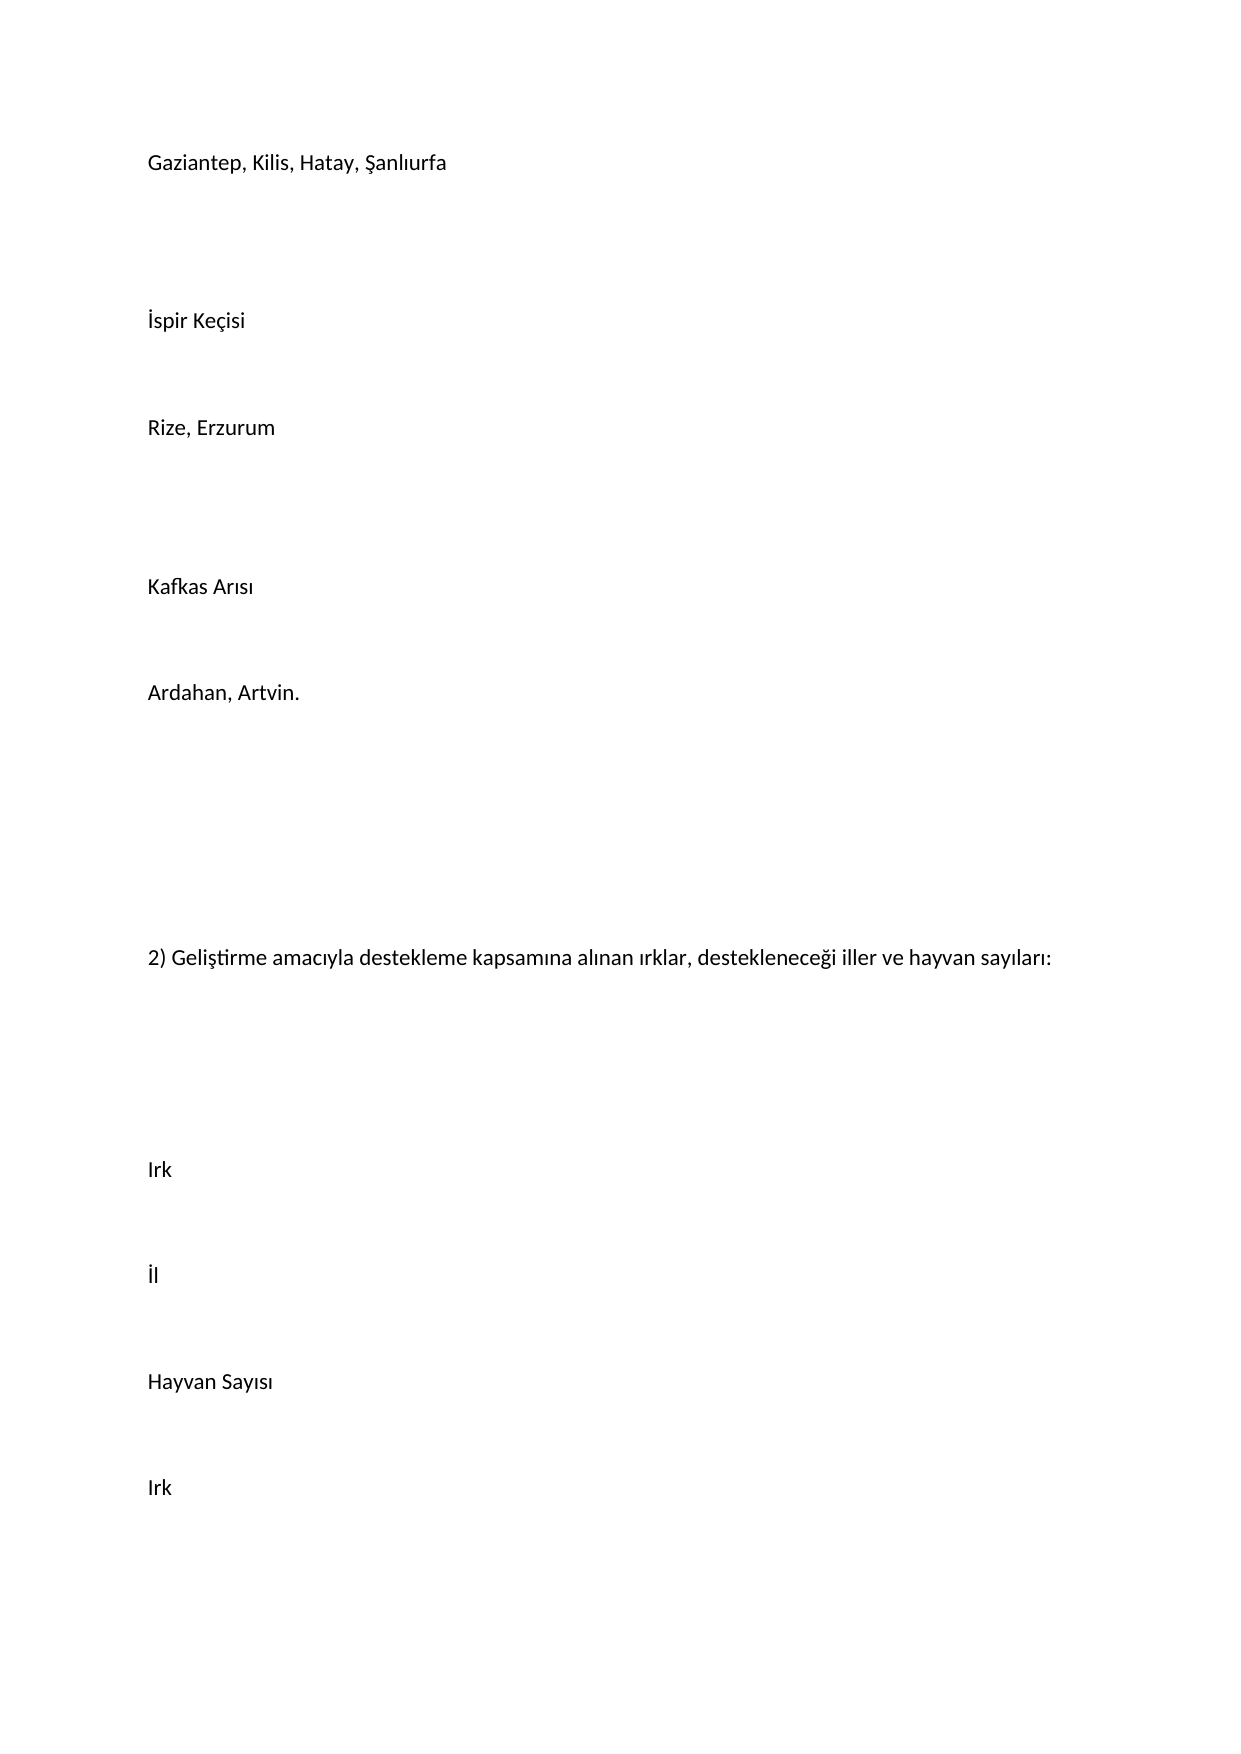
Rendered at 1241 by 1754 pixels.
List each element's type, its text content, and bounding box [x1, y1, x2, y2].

text Rize, Erzurum [148, 413, 1093, 441]
text İspir Keçisi [148, 307, 1093, 335]
text Ardahan, Artvin. [148, 678, 1093, 706]
text Hayvan Sayısı [148, 1367, 1093, 1395]
text 2) Geliştirme amacıyla destekleme kapsamına alınan ırklar, destekleneceği iller ve hayvan sayıları: [148, 943, 1093, 971]
text Irk [148, 1473, 1093, 1501]
text Irk [148, 1155, 1093, 1183]
text Gaziantep, Kilis, Hatay, Şanlıurfa [148, 148, 1093, 176]
text Kafkas Arısı [148, 572, 1093, 600]
text İl [148, 1261, 1093, 1289]
